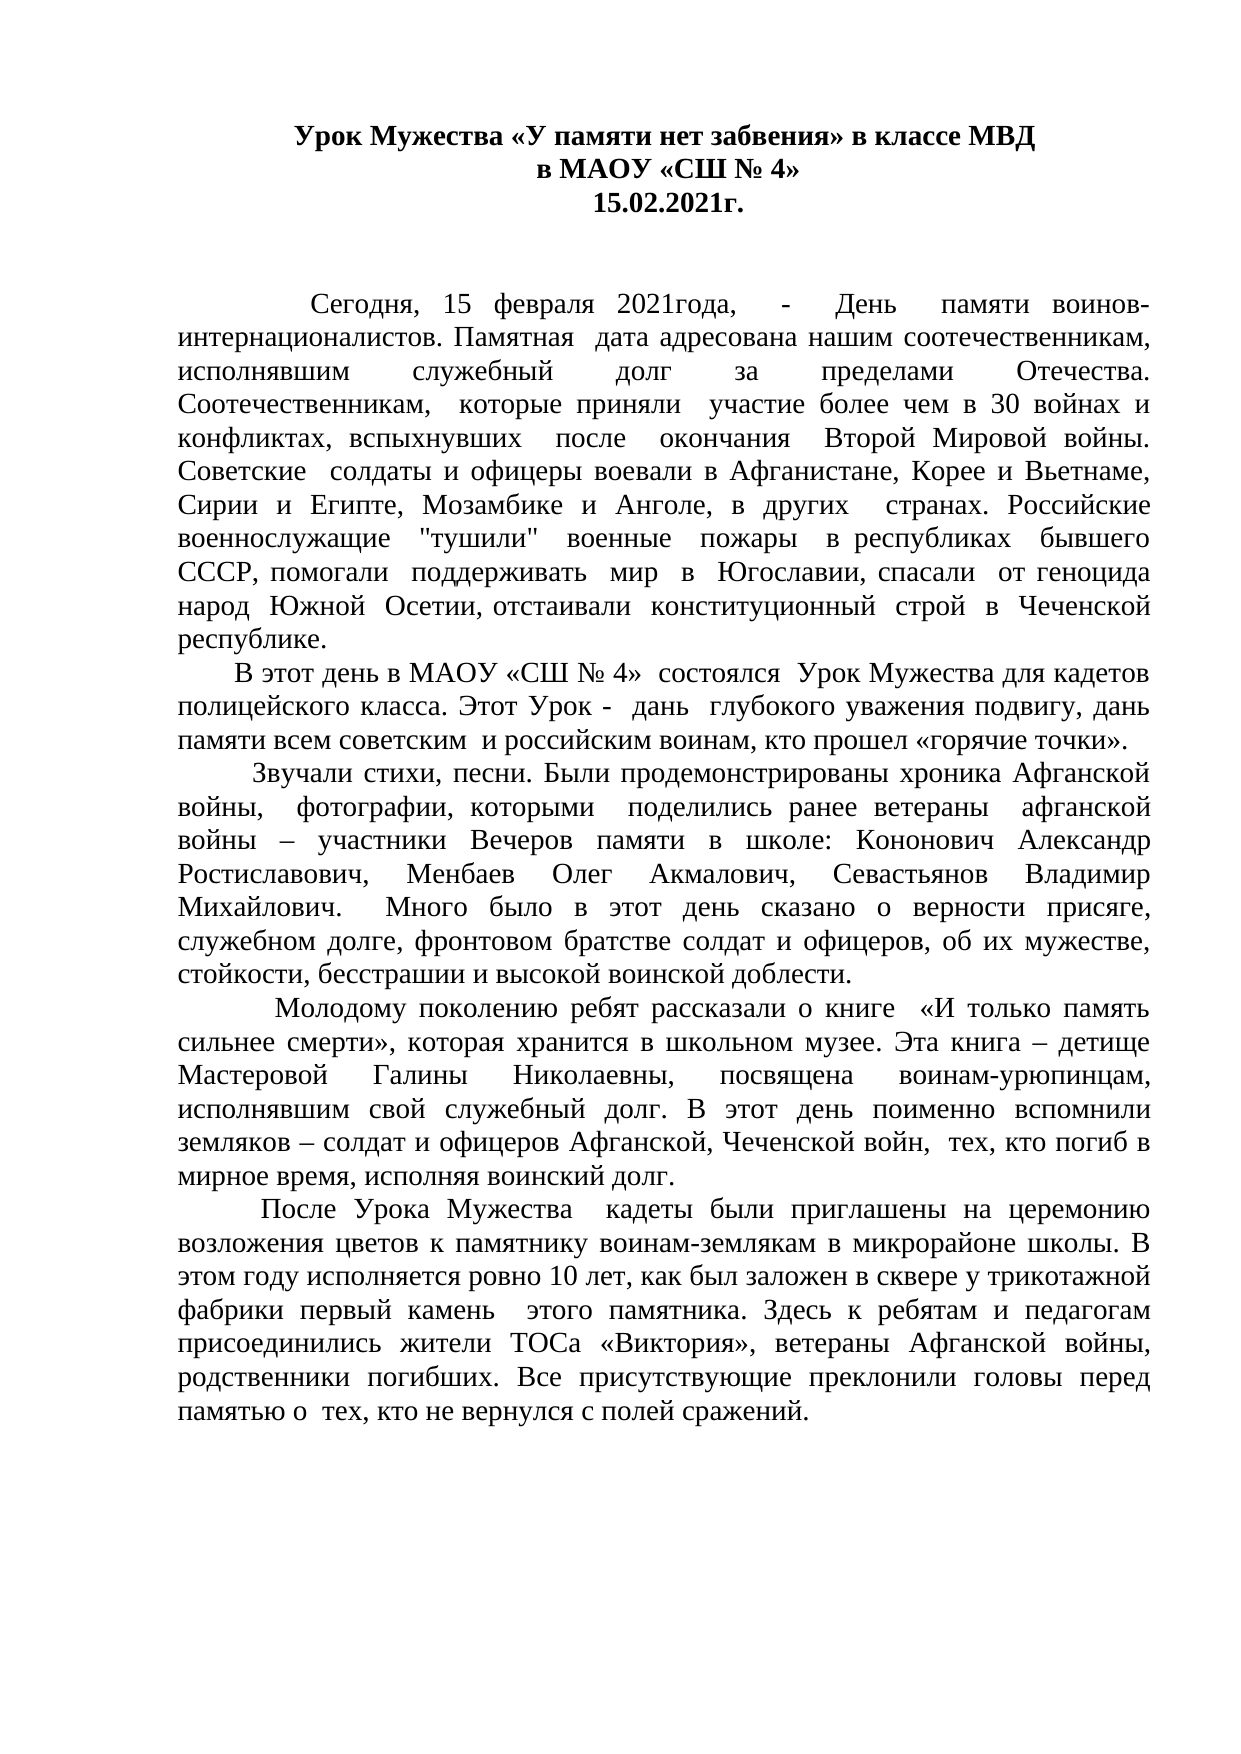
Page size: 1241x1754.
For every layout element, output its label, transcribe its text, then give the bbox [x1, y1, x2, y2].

text Урок Мужества «У памяти нет забвения» в классе МВД [177, 118, 1152, 152]
text Звучали стихи, песни. Были продемонстрированы хроника Афганской войны, фотографии, которыми поделились ранее ветераны афганской войны – участники Вечеров памяти в школе: Кононович Александр Ростиславович, Менбаев Олег Акмалович, Севастьянов Владимир Михайлович. Много было в этот день сказано о верности присяге, служебном долге, фронтовом братстве солдат и офицеров, об их мужестве, стойкости, бесстрашии и высокой воинской доблести. [177, 889, 1152, 990]
text После Урока Мужества кадеты были приглашены на церемонию возложения цветов к памятнику воинам-землякам в микрорайоне школы. В этом году исполняется ровно 10 лет, как был заложен в сквере у трикотажной фабрики первый камень этого памятника. Здесь к ребятам и педагогам присоединились жители ТОСа «Виктория», ветераны Афганской войны, родственники погибших. Все присутствующие преклонили головы перед памятью о тех, кто не вернулся с полей сражений. [177, 1191, 1152, 1426]
text Молодому поколению ребят рассказали о книге «И только память сильнее смерти», которая хранится в школьном музее. Эта книга – детище Мастеровой Галины Николаевны, посвящена воинам-урюпинцам, исполнявшим свой служебный долг. В этот день поименно вспомнили земляков – солдат и офицеров Афганской, Чеченской войн, тех, кто погиб в мирное время, исполняя воинский долг. [177, 990, 1152, 1191]
text В этот день в МАОУ «СШ № 4» состоялся Урок Мужества для кадетов полицейского класса. Этот Урок - дань глубокого уважения подвигу, дань памяти всем советским и российским воинам, кто прошел «горячие точки». [177, 655, 1152, 755]
text Звучали стихи, песни. Были продемонстрированы хроника Афганской войны, фотографии, которыми поделились ранее ветераны афганской войны – участники Вечеров памяти в школе: Кононович Александр Ростиславович, Менбаев Олег Акмалович, Севастьянов Владимир Михайлович. Много было в этот день сказано о верности присяге, служебном долге, фронтовом братстве солдат и офицеров, об их мужестве, стойкости, бесстрашии и высокой воинской доблести. [177, 755, 1152, 823]
text в МАОУ «СШ № 4» [177, 152, 1152, 185]
text 15.02.2021г. [177, 185, 1152, 219]
text Сегодня, 15 февраля 2021года, - День памяти воинов-интернационалистов. Памятная дата адресована нашим соотечественникам, исполнявшим служебный долг за пределами Отечества. Соотечественникам, которые приняли участие более чем в 30 войнах и конфликтах, вспыхнувших после окончания Второй Мировой войны. Советские солдаты и офицеры воевали в Афганистане, Корее и Вьетнаме, Сирии и Египте, Мозамбике и Анголе, в других странах. Российские военнослужащие "тушили" военные пожары в республиках бывшего СССР, помогали поддерживать мир в Югославии, спасали от геноцида народ Южной Осетии, отстаивали конституционный строй в Чеченской республике. [177, 286, 1152, 655]
